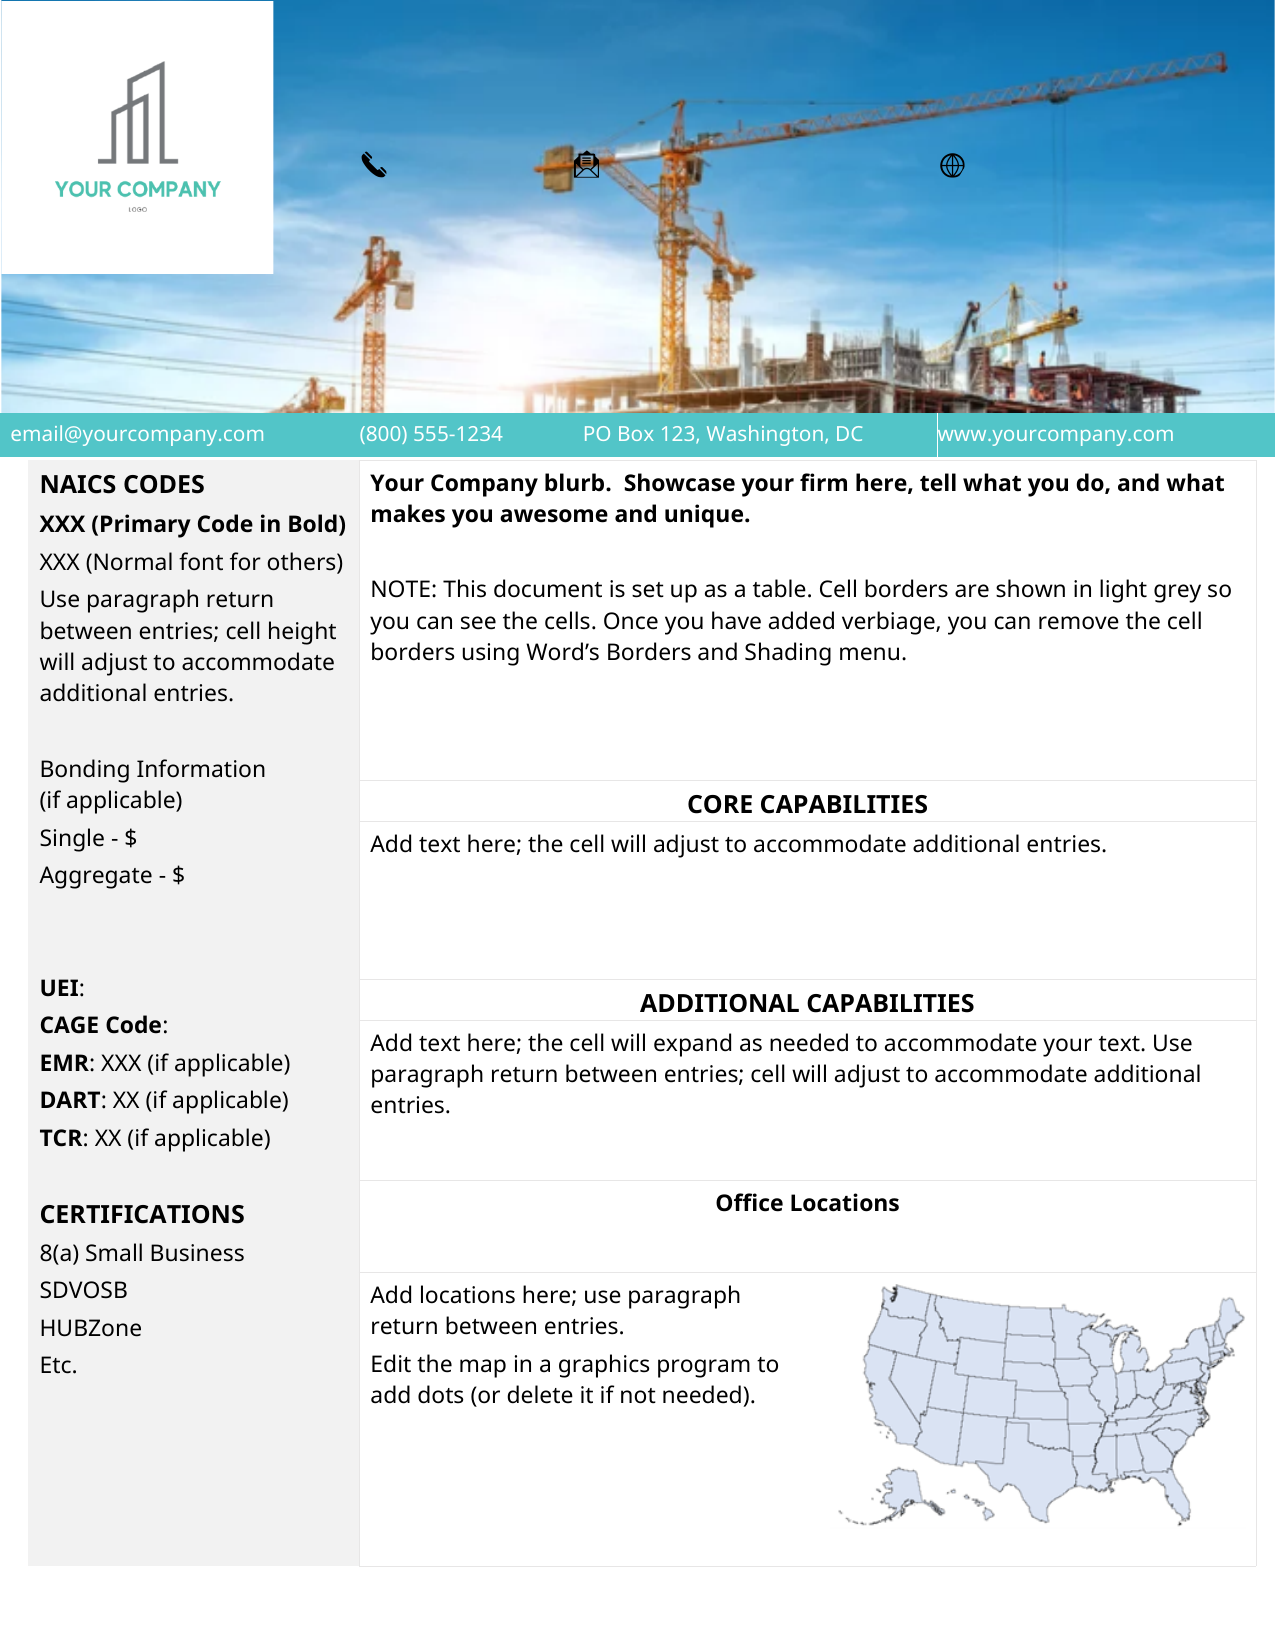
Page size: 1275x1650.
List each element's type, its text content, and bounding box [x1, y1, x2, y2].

table_header www.yourcompany.com [938, 413, 1275, 457]
table_cell Add text here; the cell will expand as needed to accommodate your text. Use paragraph return between entries; cell will adjust to accommodate additional entries. [360, 1021, 1256, 1180]
table_cell XXX (Primary Code in Bold) [28, 501, 359, 539]
table_header email@yourcompany.com [0, 413, 359, 457]
table_header Your Company blurb. Showcase your firm here, tell what you do, and what makes you awesome and unique. NOTE: This document is set up as a table. Cell borders are shown in light grey so you can see the cells. Once you have added verbiage, you can remove the cell borders using Word’s Borders and Shading menu. [360, 461, 1256, 780]
table_cell Add text here; the cell will adjust to accommodate additional entries. [360, 822, 1256, 979]
table_header (800) 555-1234 [359, 413, 572, 457]
table_header PO Box 123, Washington, DC [572, 413, 937, 457]
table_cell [360, 1273, 1256, 1566]
table_cell ADDITIONAL CAPABILITIES [360, 980, 1256, 1020]
picture [1, 0, 1275, 413]
table_header NAICS CODES [28, 460, 359, 501]
table_cell XXX (Normal font for others) Use paragraph return between entries; cell height will adjust to accommodate additional entries. [28, 539, 359, 746]
table_cell CORE CAPABILITIES [360, 781, 1256, 821]
picture [830, 1283, 1246, 1529]
table_cell Bonding Information (if applicable) Single - $ Aggregate - $ UEI: CAGE Code: EMR: XXX (if applicable) DART: XX (if applicable) TCR: XX (if applicable) CERTIFICATIONS 8(a) Small Business SDVOSB HUBZone Etc. [28, 746, 359, 1566]
table_cell Office Locations [360, 1181, 1256, 1272]
